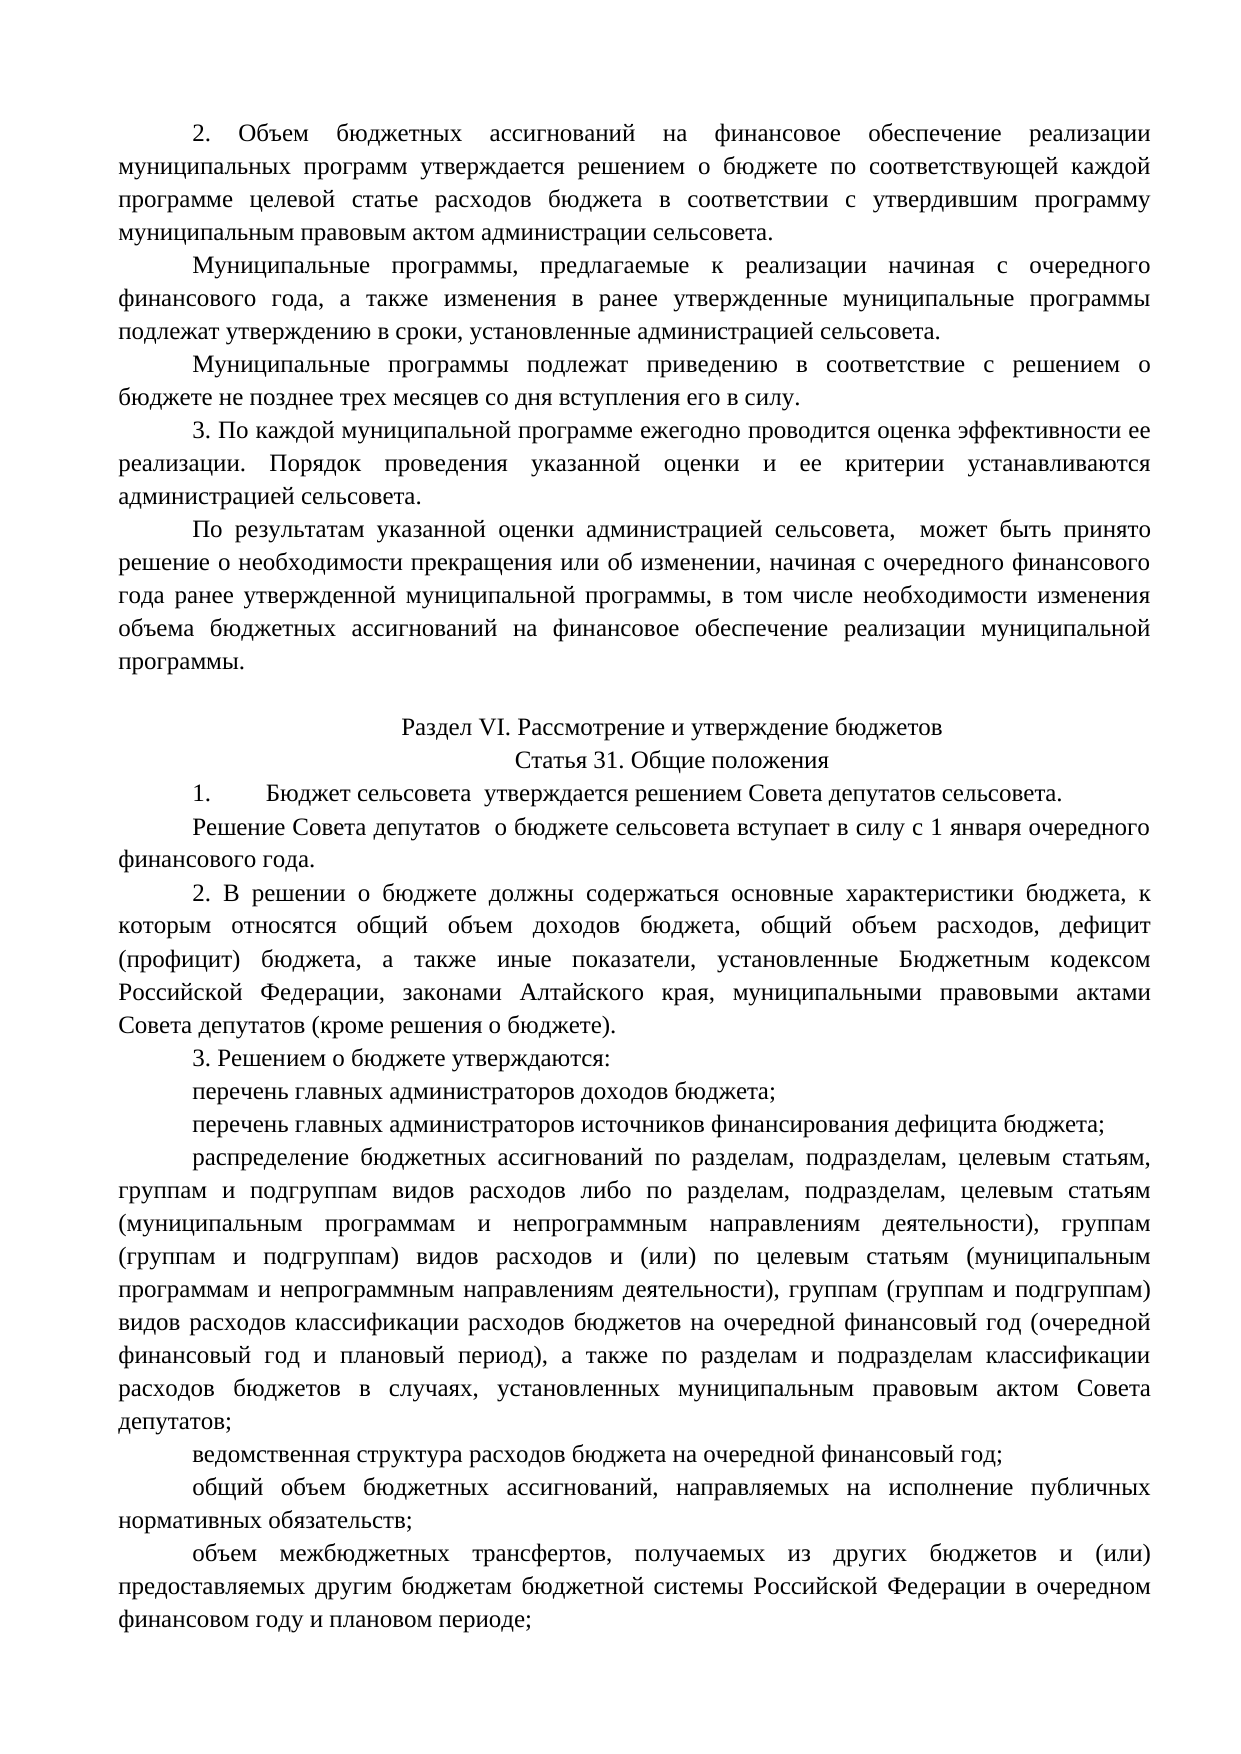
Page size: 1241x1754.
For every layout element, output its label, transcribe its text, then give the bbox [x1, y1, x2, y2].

text 1. Бюджет сельсовета утверждается решением Совета депутатов сельсовета. [118, 778, 1152, 807]
text Статья 31. Общие положения [118, 746, 1152, 774]
text ведомственная структура расходов бюджета на очередной финансовый год; [118, 1439, 1152, 1468]
text 2. Объем бюджетных ассигнований на финансовое обеспечение реализации муниципальных программ утверждается решением о бюджете по соответствующей каждой программе целевой статье расходов бюджета в соответствии с утвердившим программу муниципальным правовым актом администрации сельсовета. [118, 118, 1152, 246]
text Раздел VI. Рассмотрение и утверждение бюджетов [118, 712, 1152, 741]
text распределение бюджетных ассигнований по разделам, подразделам, целевым статьям, группам и подгруппам видов расходов либо по разделам, подразделам, целевым статьям (муниципальным программам и непрограммным направлениям деятельности), группам (группам и подгруппам) видов расходов и (или) по целевым статьям (муниципальным программам и непрограммным направлениям деятельности), группам (группам и подгруппам) видов расходов классификации расходов бюджетов на очередной финансовый год (очередной финансовый год и плановый период), а также по разделам и подразделам классификации расходов бюджетов в случаях, установленных муниципальным правовым актом Совета депутатов; [118, 1142, 1152, 1435]
text Муниципальные программы подлежат приведению в соответствие с решением о бюджете не позднее трех месяцев со дня вступления его в силу. [118, 349, 1152, 411]
text объем межбюджетных трансфертов, получаемых из других бюджетов и (или) предоставляемых другим бюджетам бюджетной системы Российской Федерации в очередном финансовом году и плановом периоде; [118, 1538, 1152, 1633]
text 2. В решении о бюджете должны содержаться основные характеристики бюджета, к которым относятся общий объем доходов бюджета, общий объем расходов, дефицит (профицит) бюджета, а также иные показатели, установленные Бюджетным кодексом Российской Федерации, законами Алтайского края, муниципальными правовыми актами Совета депутатов (кроме решения о бюджете). [118, 878, 1152, 1038]
text Муниципальные программы, предлагаемые к реализации начиная с очередного финансового года, а также изменения в ранее утвержденные муниципальные программы подлежат утверждению в сроки, установленные администрацией сельсовета. [118, 250, 1152, 345]
text перечень главных администраторов источников финансирования дефицита бюджета; [118, 1109, 1152, 1137]
text 3. По каждой муниципальной программе ежегодно проводится оценка эффективности ее реализации. Порядок проведения указанной оценки и ее критерии устанавливаются администрацией сельсовета. [118, 415, 1152, 510]
text По результатам указанной оценки администрацией сельсовета, может быть принято решение о необходимости прекращения или об изменении, начиная с очередного финансового года ранее утвержденной муниципальной программы, в том числе необходимости изменения объема бюджетных ассигнований на финансовое обеспечение реализации муниципальной программы. [118, 514, 1152, 675]
text перечень главных администраторов доходов бюджета; [118, 1076, 1152, 1104]
text общий объем бюджетных ассигнований, направляемых на исполнение публичных нормативных обязательств; [118, 1472, 1152, 1534]
text Решение Совета депутатов о бюджете сельсовета вступает в силу с 1 января очередного финансового года. [118, 812, 1152, 873]
text 3. Решением о бюджете утверждаются: [118, 1043, 1152, 1071]
